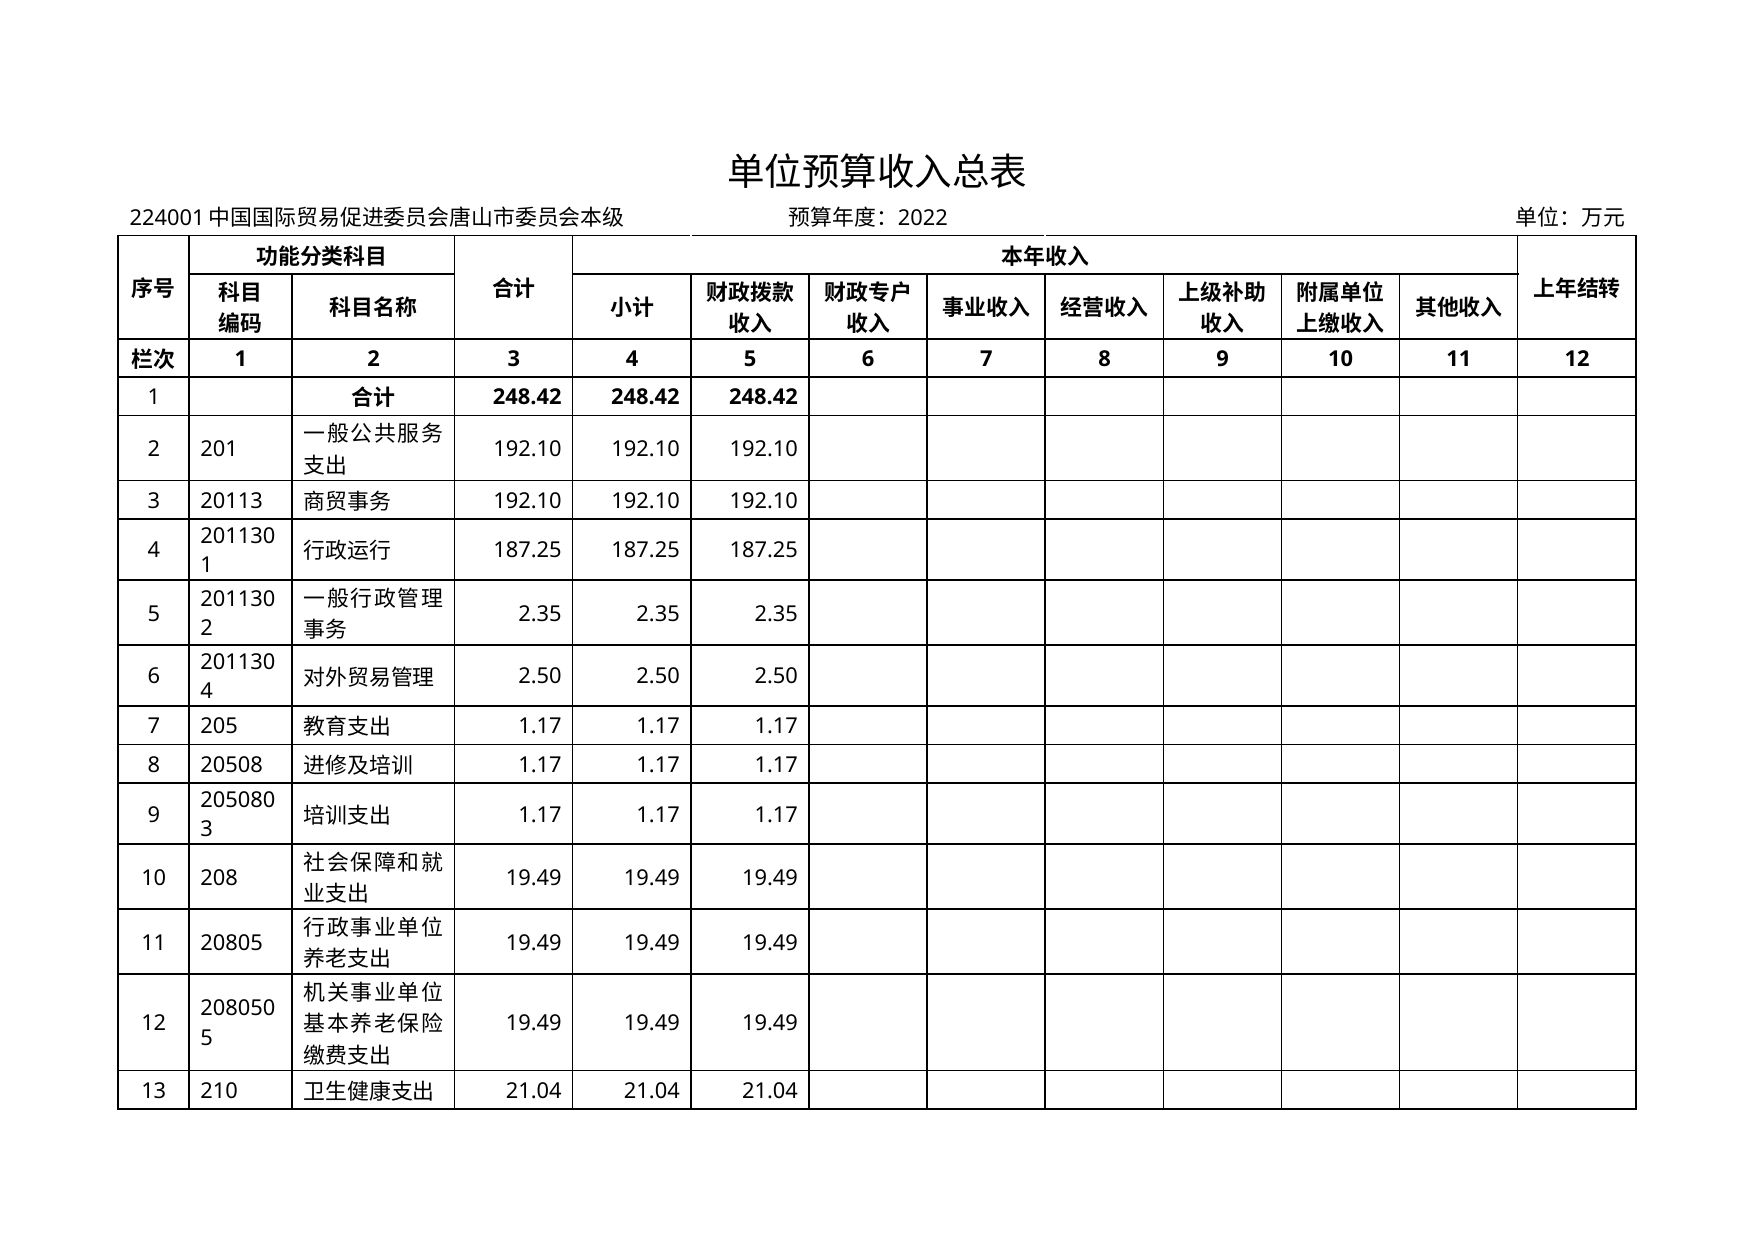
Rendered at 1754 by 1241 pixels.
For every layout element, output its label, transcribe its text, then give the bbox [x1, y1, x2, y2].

table_cell 其他收入 [1400, 275, 1517, 338]
table_cell [928, 581, 1044, 644]
table_cell [1046, 784, 1163, 843]
table_cell [1282, 784, 1399, 843]
table_cell [1046, 975, 1163, 1069]
table_cell 201 [190, 416, 291, 479]
table_cell [928, 745, 1044, 782]
table_cell [810, 975, 926, 1069]
table_cell [1164, 481, 1281, 518]
table_cell [1046, 581, 1163, 644]
table_cell 248.42 [573, 378, 690, 415]
table_cell 20113 [190, 481, 291, 518]
table_cell [1164, 745, 1281, 782]
table_cell [810, 646, 926, 705]
table_cell [1046, 745, 1163, 782]
table_header 预算年度：2022 [692, 198, 1044, 234]
table_cell [928, 520, 1044, 579]
table_cell 7 [119, 707, 188, 744]
table_cell 2050803 [190, 784, 291, 843]
table_cell 财政专户 收入 [810, 275, 926, 338]
table_cell [810, 784, 926, 843]
table_cell 2 [119, 416, 188, 479]
table_cell 2.35 [455, 581, 572, 644]
table_cell 2080505 [190, 975, 291, 1069]
table_cell 小计 [573, 275, 690, 338]
table_cell 19.49 [455, 845, 572, 908]
table_cell [1400, 784, 1517, 843]
table_cell 2.50 [692, 646, 808, 705]
table_cell 上年结转 [1518, 236, 1635, 338]
table_cell 192.10 [573, 416, 690, 479]
table_cell 社会保障和就业支出 [293, 845, 454, 908]
table_cell 19.49 [455, 910, 572, 973]
table_cell [1518, 1071, 1635, 1108]
table_cell [1400, 707, 1517, 744]
table_cell 1.17 [573, 784, 690, 843]
table_cell 5 [692, 340, 808, 376]
table_cell [810, 416, 926, 479]
table_cell 1.17 [455, 707, 572, 744]
table_cell 1.17 [692, 784, 808, 843]
table_cell 20508 [190, 745, 291, 782]
table_cell [1164, 910, 1281, 973]
table_cell [1164, 520, 1281, 579]
table_cell 12 [119, 975, 188, 1069]
table_cell [1400, 416, 1517, 479]
table_cell 210 [190, 1071, 291, 1108]
table_cell 1 [190, 340, 291, 376]
table_cell [810, 481, 926, 518]
table_cell 20805 [190, 910, 291, 973]
table_header 单位：万元 [1046, 198, 1635, 234]
table_cell [928, 784, 1044, 843]
table_cell [928, 646, 1044, 705]
table_cell [1400, 745, 1517, 782]
table_cell [1164, 581, 1281, 644]
table_cell 5 [119, 581, 188, 644]
table_cell 合计 [293, 378, 454, 415]
table_cell [928, 378, 1044, 415]
table_cell [928, 707, 1044, 744]
table_cell 一般公共服务支出 [293, 416, 454, 479]
table_cell 4 [119, 520, 188, 579]
table_cell 1 [119, 378, 188, 415]
table_cell 1.17 [573, 707, 690, 744]
table_cell [928, 845, 1044, 908]
table_cell 10 [119, 845, 188, 908]
table_cell 1.17 [455, 784, 572, 843]
table_cell [1518, 581, 1635, 644]
table_cell 行政运行 [293, 520, 454, 579]
table_cell [1164, 646, 1281, 705]
table_cell [1282, 745, 1399, 782]
table_cell 对外贸易管理 [293, 646, 454, 705]
table_cell 3 [119, 481, 188, 518]
table_cell 3 [455, 340, 572, 376]
table_cell 科目 编码 [190, 275, 291, 338]
table_cell [1164, 975, 1281, 1069]
table_cell [1282, 910, 1399, 973]
table_cell 21.04 [455, 1071, 572, 1108]
table_cell [810, 845, 926, 908]
table_cell 培训支出 [293, 784, 454, 843]
table_cell [1400, 845, 1517, 908]
table_cell [1282, 481, 1399, 518]
table_cell 248.42 [455, 378, 572, 415]
table_cell [928, 910, 1044, 973]
table_cell [928, 975, 1044, 1069]
table_cell 进修及培训 [293, 745, 454, 782]
table_cell [810, 707, 926, 744]
table_cell [1400, 910, 1517, 973]
table_cell [1282, 416, 1399, 479]
table_cell 11 [119, 910, 188, 973]
table_cell 19.49 [573, 845, 690, 908]
table_cell [1046, 416, 1163, 479]
table_cell 21.04 [573, 1071, 690, 1108]
table_cell 19.49 [573, 975, 690, 1069]
table_cell [810, 1071, 926, 1108]
table_cell [928, 481, 1044, 518]
table_cell 1.17 [692, 707, 808, 744]
table_cell 2011302 [190, 581, 291, 644]
table_cell [1400, 520, 1517, 579]
table_header 224001中国国际贸易促进委员会唐山市委员会本级 [119, 198, 690, 234]
table_cell 187.25 [455, 520, 572, 579]
table_cell 19.49 [573, 910, 690, 973]
table_cell 1.17 [692, 745, 808, 782]
table_cell [1400, 646, 1517, 705]
table_cell [1518, 784, 1635, 843]
table_cell 2011301 [190, 520, 291, 579]
table_cell [1282, 646, 1399, 705]
table_cell 4 [573, 340, 690, 376]
table_cell 1.17 [455, 745, 572, 782]
table_cell 2.35 [692, 581, 808, 644]
table_cell [1518, 707, 1635, 744]
table_cell [1164, 707, 1281, 744]
table_cell [1400, 1071, 1517, 1108]
table_cell 10 [1282, 340, 1399, 376]
table_cell 商贸事务 [293, 481, 454, 518]
table_cell 附属单位上缴收入 [1282, 275, 1399, 338]
table_cell [1282, 845, 1399, 908]
table_cell [1046, 845, 1163, 908]
table_cell [190, 378, 291, 415]
table_cell 192.10 [573, 481, 690, 518]
table_cell 9 [119, 784, 188, 843]
table_cell 19.49 [692, 845, 808, 908]
table_cell [1518, 910, 1635, 973]
table_cell [810, 745, 926, 782]
table_cell [1282, 707, 1399, 744]
table_cell [1046, 481, 1163, 518]
table_cell 栏次 [119, 340, 188, 376]
table_cell [1282, 1071, 1399, 1108]
table_cell 2 [293, 340, 454, 376]
table_cell 187.25 [692, 520, 808, 579]
table_cell 19.49 [455, 975, 572, 1069]
table_cell [810, 520, 926, 579]
table_cell 财政拨款 收入 [692, 275, 808, 338]
table_cell 11 [1400, 340, 1517, 376]
table_cell [1164, 784, 1281, 843]
table_cell [1518, 481, 1635, 518]
table_cell [810, 378, 926, 415]
table_cell 19.49 [692, 910, 808, 973]
table_cell 192.10 [692, 481, 808, 518]
table_cell [1046, 910, 1163, 973]
table_cell 187.25 [573, 520, 690, 579]
table_cell 192.10 [692, 416, 808, 479]
table_cell 教育支出 [293, 707, 454, 744]
table_cell 8 [1046, 340, 1163, 376]
table_cell [1164, 845, 1281, 908]
table_cell 248.42 [692, 378, 808, 415]
table_cell 2.50 [455, 646, 572, 705]
table_cell 卫生健康支出 [293, 1071, 454, 1108]
table_cell [1164, 1071, 1281, 1108]
table_cell 12 [1518, 340, 1635, 376]
table_cell 13 [119, 1071, 188, 1108]
text 单位预算收入总表 [106, 142, 1648, 196]
table_cell [1046, 707, 1163, 744]
table_cell 2.35 [573, 581, 690, 644]
table_cell [1400, 378, 1517, 415]
table_cell 功能分类科目 [190, 236, 454, 273]
table_cell 科目名称 [293, 275, 454, 338]
table_cell [1518, 378, 1635, 415]
table_cell 192.10 [455, 481, 572, 518]
table_cell 21.04 [692, 1071, 808, 1108]
table_cell 1.17 [573, 745, 690, 782]
table_cell [1282, 378, 1399, 415]
table_cell [1518, 845, 1635, 908]
table_cell 9 [1164, 340, 1281, 376]
table_cell 6 [810, 340, 926, 376]
table_cell 192.10 [455, 416, 572, 479]
table_cell 6 [119, 646, 188, 705]
table_cell 事业收入 [928, 275, 1044, 338]
table_cell 一般行政管理事务 [293, 581, 454, 644]
table_cell [1164, 378, 1281, 415]
table_cell [1400, 581, 1517, 644]
table_cell 序号 [119, 236, 188, 338]
table_cell 205 [190, 707, 291, 744]
table_cell [1282, 581, 1399, 644]
table_cell 行政事业单位养老支出 [293, 910, 454, 973]
table_cell [1518, 416, 1635, 479]
table_cell 7 [928, 340, 1044, 376]
table_cell 机关事业单位基本养老保险缴费支出 [293, 975, 454, 1069]
table_cell [1282, 975, 1399, 1069]
table_cell 2.50 [573, 646, 690, 705]
table_cell 2011304 [190, 646, 291, 705]
table_cell [1518, 745, 1635, 782]
table_cell [928, 1071, 1044, 1108]
table_cell [1518, 646, 1635, 705]
table_cell [1046, 1071, 1163, 1108]
table_cell 8 [119, 745, 188, 782]
table_cell 经营收入 [1046, 275, 1163, 338]
table_cell [810, 910, 926, 973]
table_cell 本年收入 [573, 236, 1517, 273]
table_cell 上级补助收入 [1164, 275, 1281, 338]
table_cell [1164, 416, 1281, 479]
table_cell [1282, 520, 1399, 579]
table_cell [1046, 646, 1163, 705]
table_cell [1046, 520, 1163, 579]
table_cell [810, 581, 926, 644]
table_cell [1400, 975, 1517, 1069]
table_cell 19.49 [692, 975, 808, 1069]
table_cell [928, 416, 1044, 479]
table_cell 208 [190, 845, 291, 908]
table_cell [1046, 378, 1163, 415]
table_cell [1400, 481, 1517, 518]
table_cell 合计 [455, 236, 572, 338]
table_cell [1518, 975, 1635, 1069]
table_cell [1518, 520, 1635, 579]
